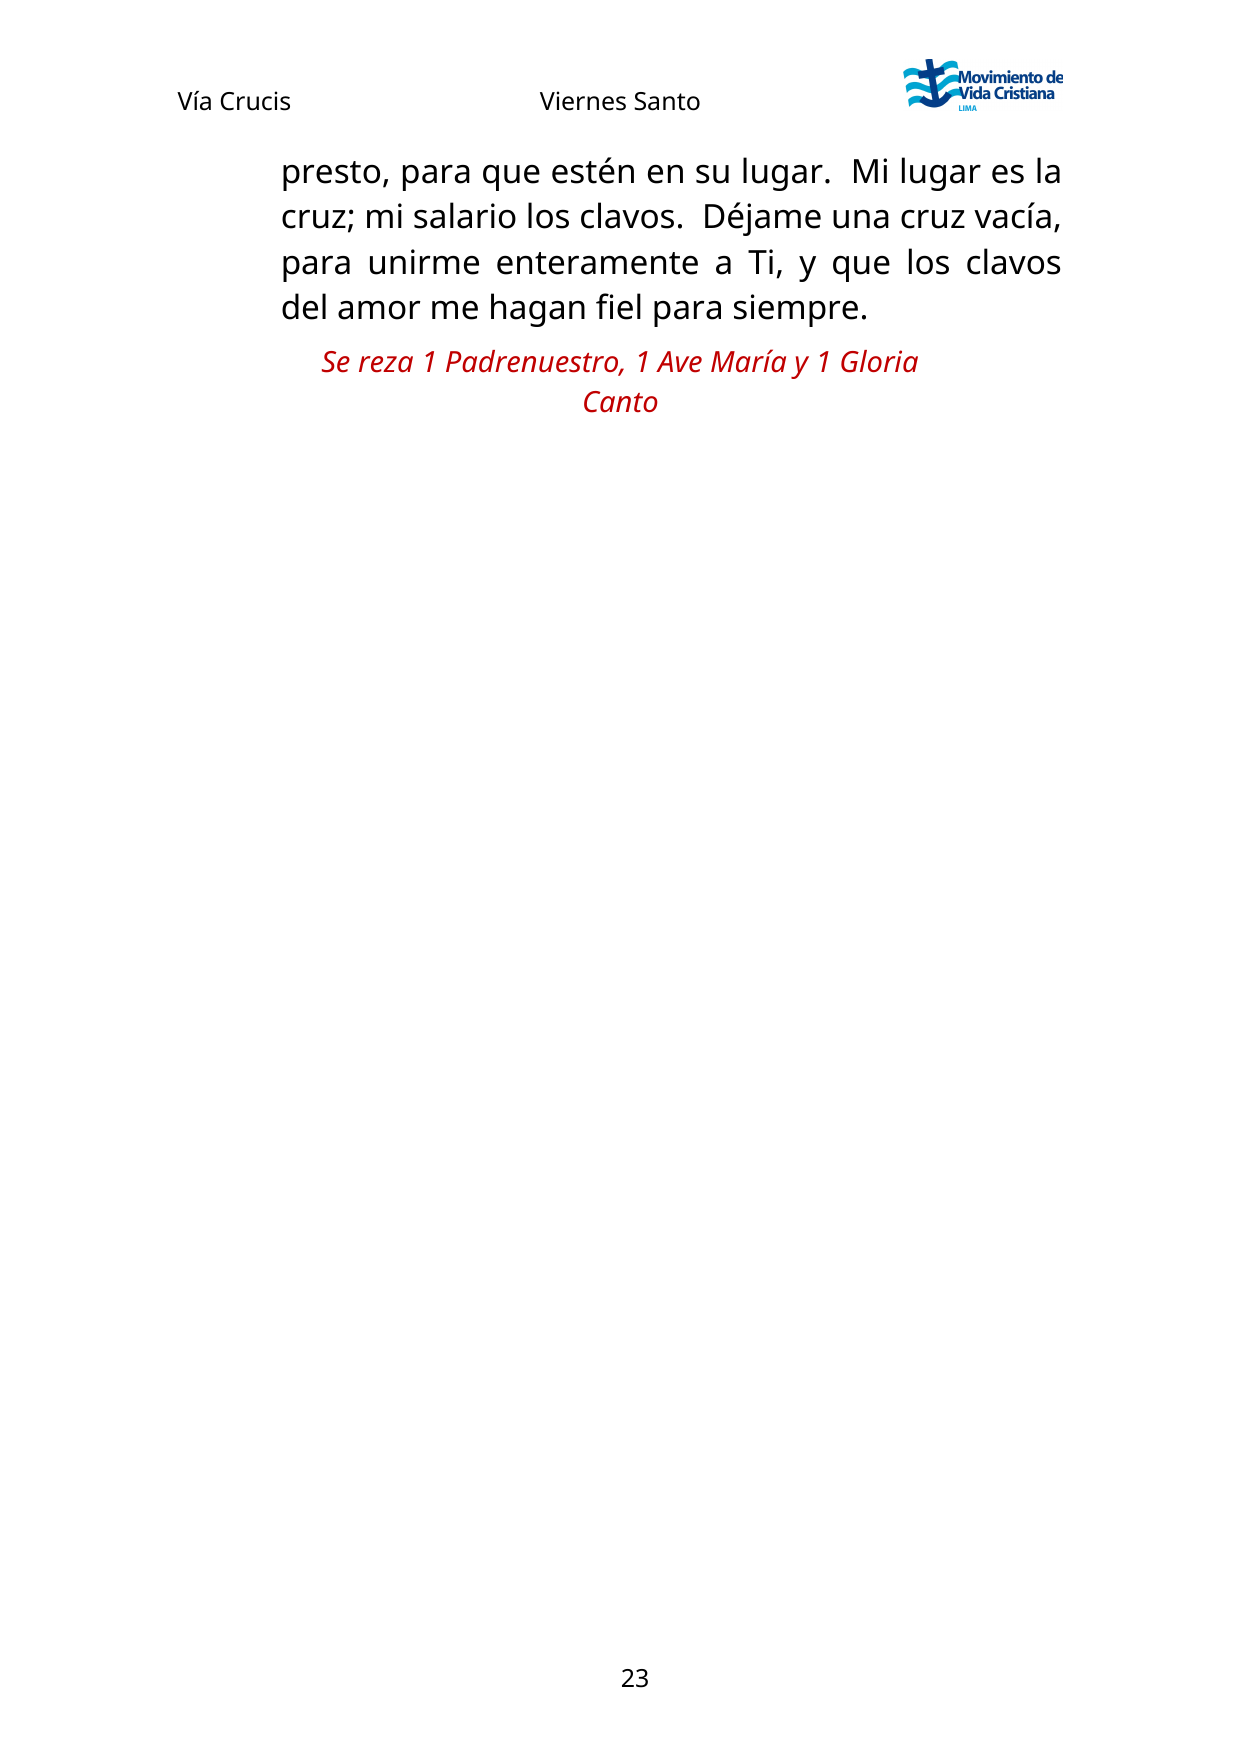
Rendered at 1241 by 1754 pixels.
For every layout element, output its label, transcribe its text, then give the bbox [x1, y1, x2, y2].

text Se reza 1 Padrenuestro, 1 Ave María y 1 Gloria Canto [177, 342, 1063, 421]
picture [903, 59, 1063, 111]
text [281, 148, 1063, 329]
